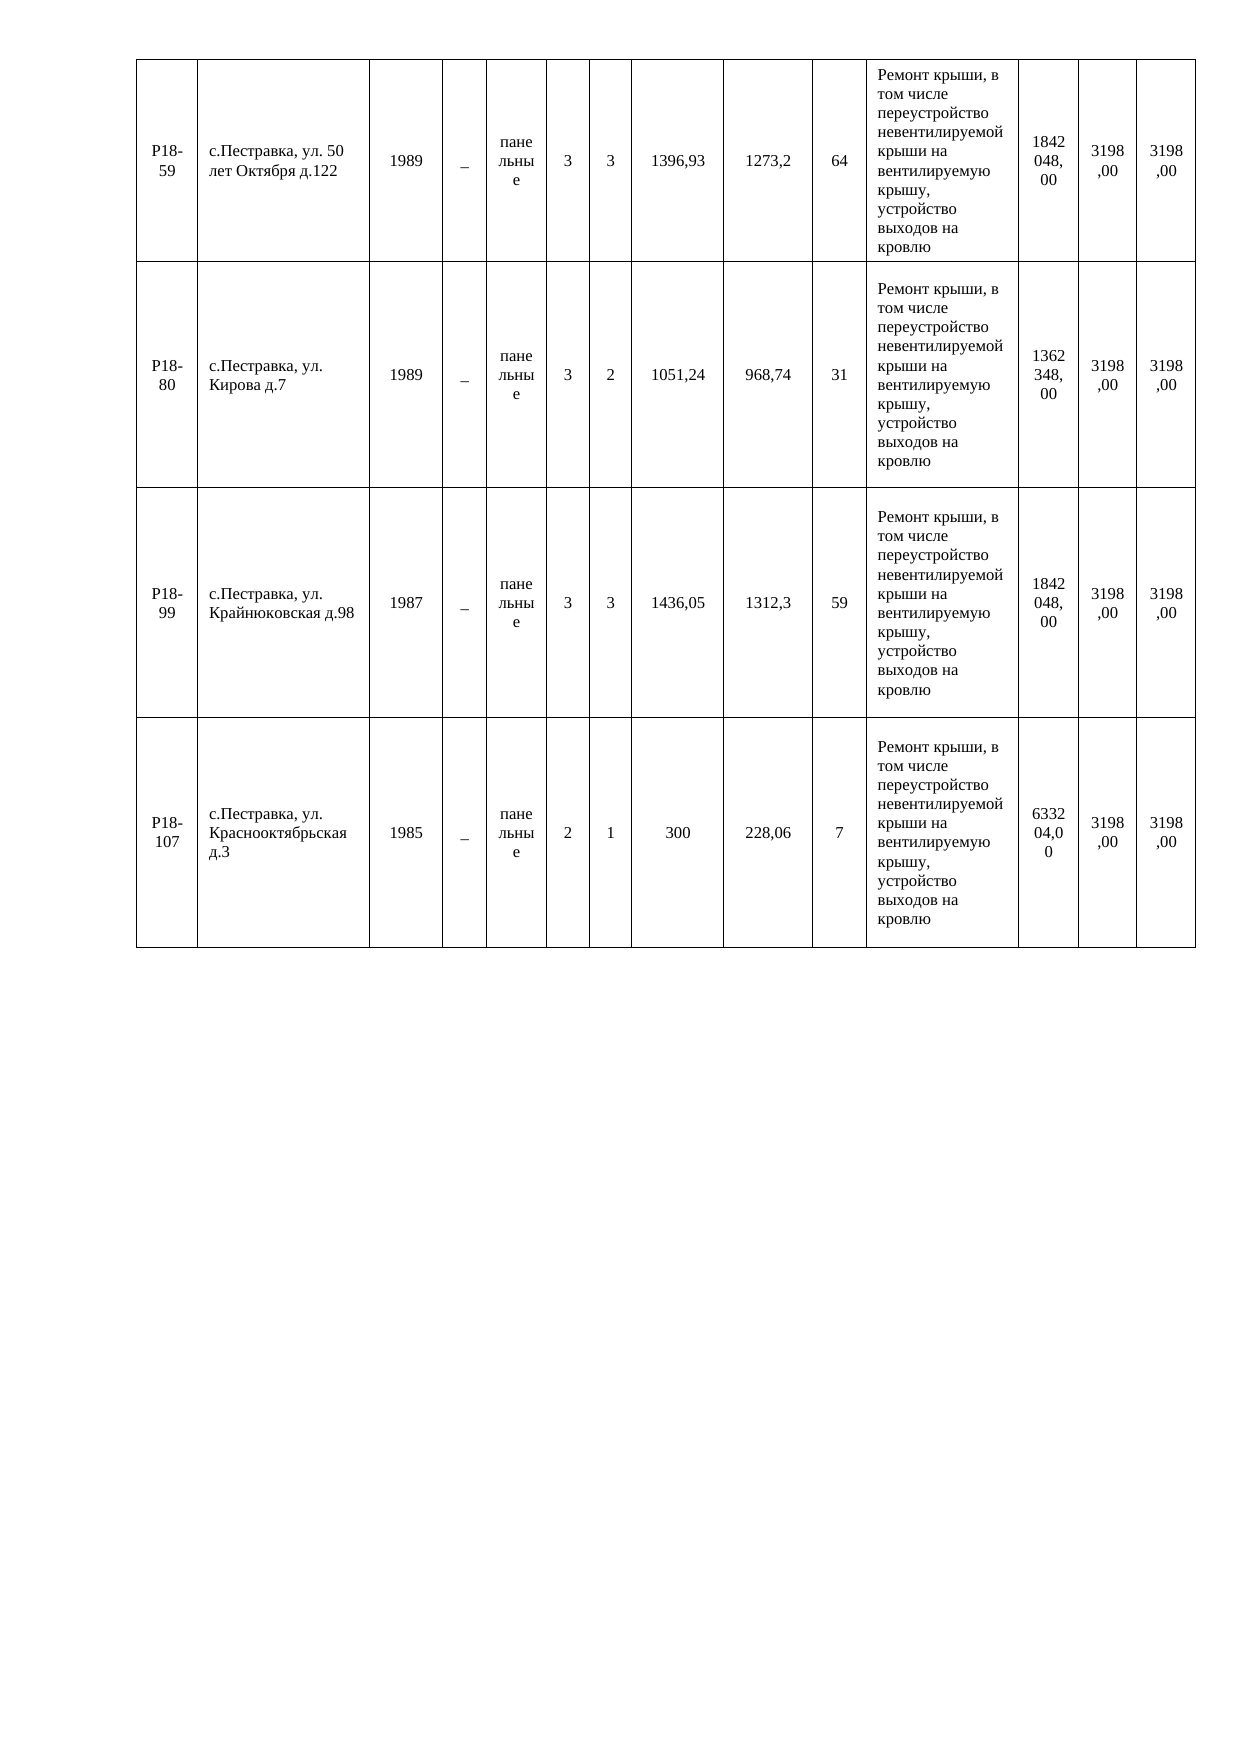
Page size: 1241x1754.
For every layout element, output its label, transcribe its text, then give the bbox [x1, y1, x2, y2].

table_cell панельные [487, 262, 546, 487]
table_cell _ [443, 488, 486, 717]
table_cell 2 [590, 262, 631, 487]
table_cell Ремонт крыши, в том числе переустройство невентилируемой крыши на вентилируемую крышу, устройство выходов на кровлю [867, 262, 1018, 487]
table_cell 3198,00 [1137, 60, 1195, 261]
table_cell 31 [813, 262, 866, 487]
table_cell с.Пестравка, ул. Кирова д.7 [198, 262, 369, 487]
table_cell 1436,05 [632, 488, 723, 717]
table_cell 3 [547, 262, 589, 487]
table_cell Ремонт крыши, в том числе переустройство невентилируемой крыши на вентилируемую крышу, устройство выходов на кровлю [867, 488, 1018, 717]
table_cell 1842048,00 [1019, 60, 1078, 261]
table_cell 2 [547, 718, 589, 947]
table_cell 3 [590, 488, 631, 717]
table_cell 1989 [370, 60, 442, 261]
table_cell 3198,00 [1079, 718, 1136, 947]
table_cell 3198,00 [1137, 488, 1195, 717]
table_cell 3 [547, 488, 589, 717]
table_cell 228,06 [724, 718, 812, 947]
table_cell панельные [487, 718, 546, 947]
table_cell 3198,00 [1137, 718, 1195, 947]
table_cell Ремонт крыши, в том числе переустройство невентилируемой крыши на вентилируемую крышу, устройство выходов на кровлю [867, 718, 1018, 947]
table_cell панельные [487, 60, 546, 261]
table_cell панельные [487, 488, 546, 717]
table_cell Р18-59 [137, 60, 197, 261]
table_cell 3198,00 [1137, 262, 1195, 487]
table_cell _ [443, 718, 486, 947]
table_cell 7 [813, 718, 866, 947]
table_cell 1396,93 [632, 60, 723, 261]
table_cell 64 [813, 60, 866, 261]
table_cell с.Пестравка, ул. Краснооктябрьская д.3 [198, 718, 369, 947]
table_cell Р18-99 [137, 488, 197, 717]
table_cell 633204,00 [1019, 718, 1078, 947]
table_cell 1051,24 [632, 262, 723, 487]
table_cell _ [443, 60, 486, 261]
table_cell 300 [632, 718, 723, 947]
table_cell 59 [813, 488, 866, 717]
table_cell с.Пестравка, ул. 50 лет Октября д.122 [198, 60, 369, 261]
table_cell Р18-107 [137, 718, 197, 947]
table_cell 3 [547, 60, 589, 261]
table_cell с.Пестравка, ул. Крайнюковская д.98 [198, 488, 369, 717]
table_cell 3198,00 [1079, 488, 1136, 717]
table_cell 1 [590, 718, 631, 947]
table_cell 1985 [370, 718, 442, 947]
table_cell 3198,00 [1079, 262, 1136, 487]
table_cell 3 [590, 60, 631, 261]
table_cell 3198,00 [1079, 60, 1136, 261]
table_cell 1362348,00 [1019, 262, 1078, 487]
table_cell 968,74 [724, 262, 812, 487]
table_cell 1989 [370, 262, 442, 487]
table_cell 1842048,00 [1019, 488, 1078, 717]
table_cell 1312,3 [724, 488, 812, 717]
table_cell 1273,2 [724, 60, 812, 261]
table_cell Р18-80 [137, 262, 197, 487]
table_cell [867, 60, 1018, 261]
table_cell 1987 [370, 488, 442, 717]
table_cell _ [443, 262, 486, 487]
